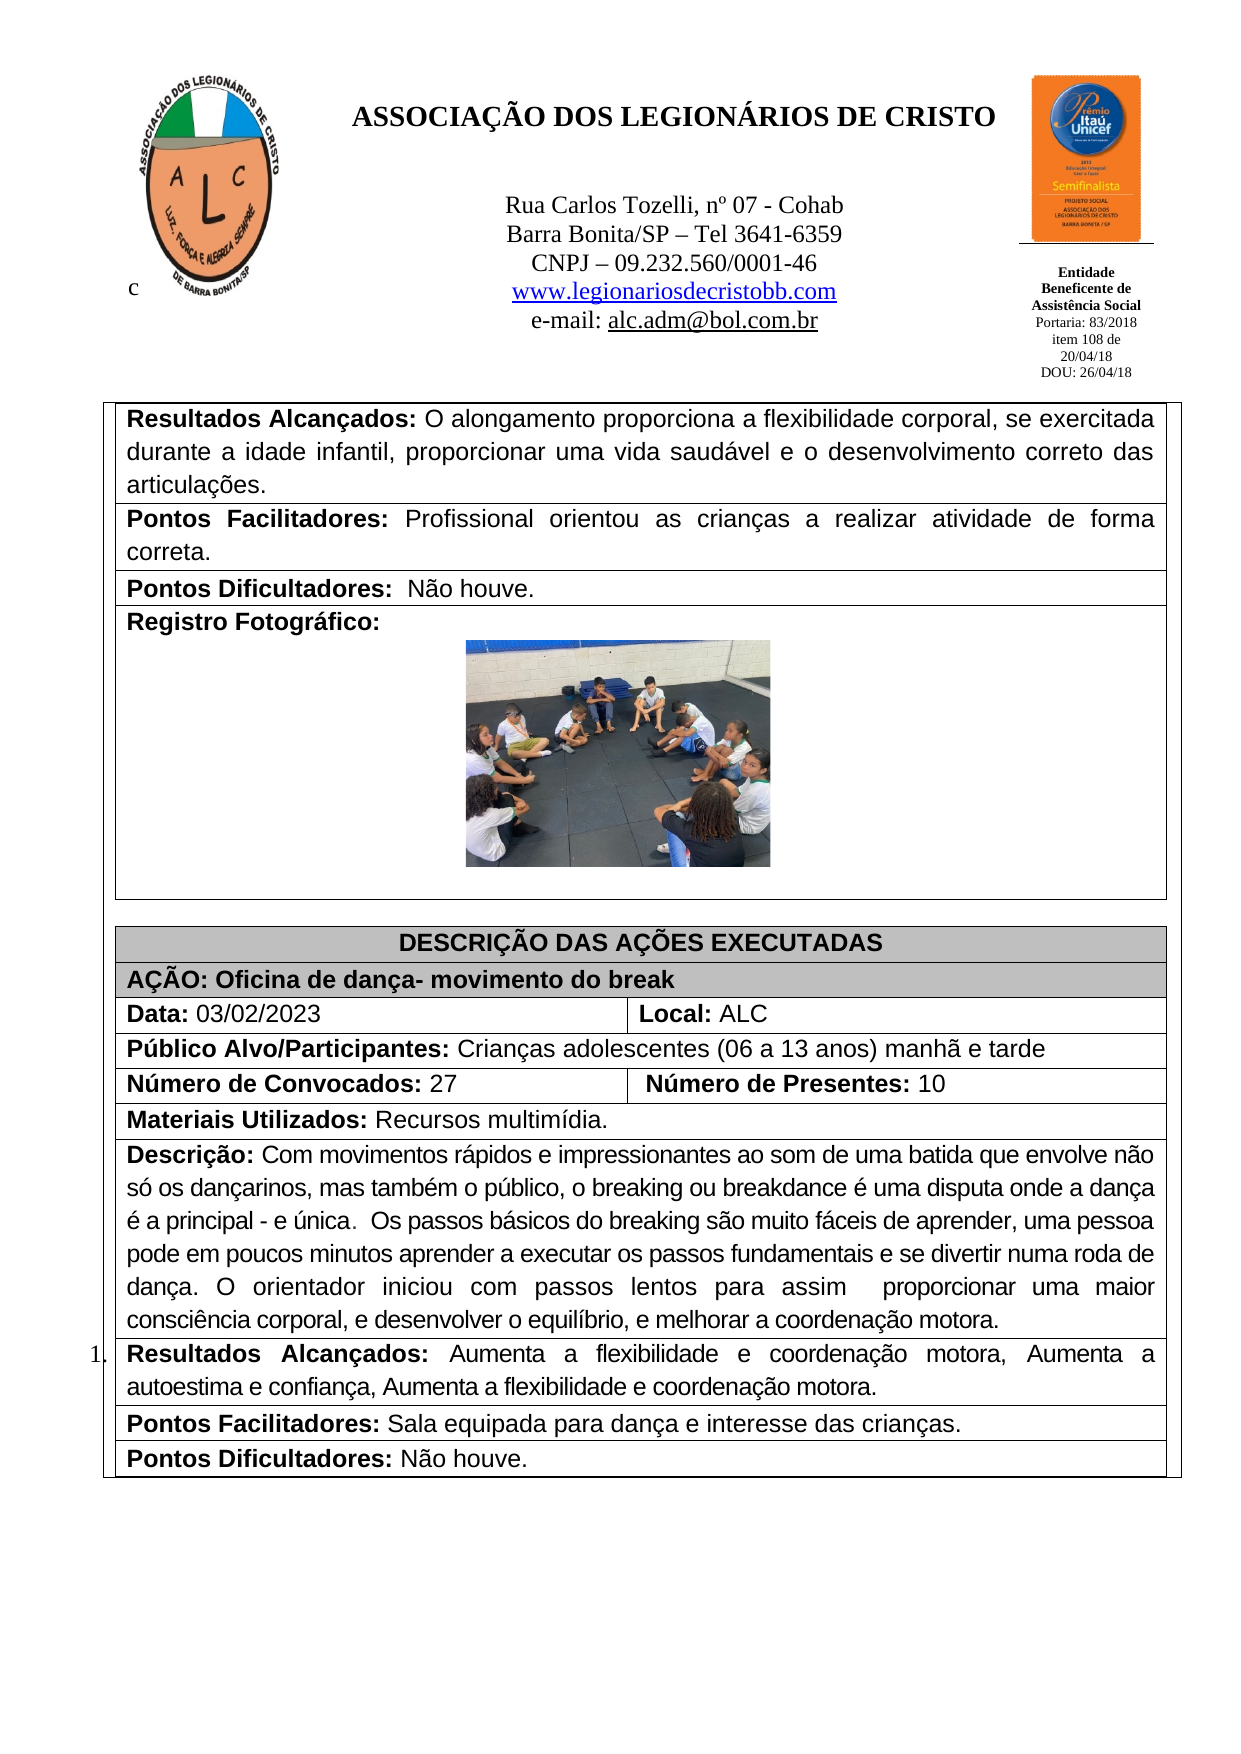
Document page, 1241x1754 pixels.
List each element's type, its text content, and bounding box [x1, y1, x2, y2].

picture [139, 75, 279, 296]
picture [465, 640, 771, 866]
picture [1031, 75, 1141, 242]
